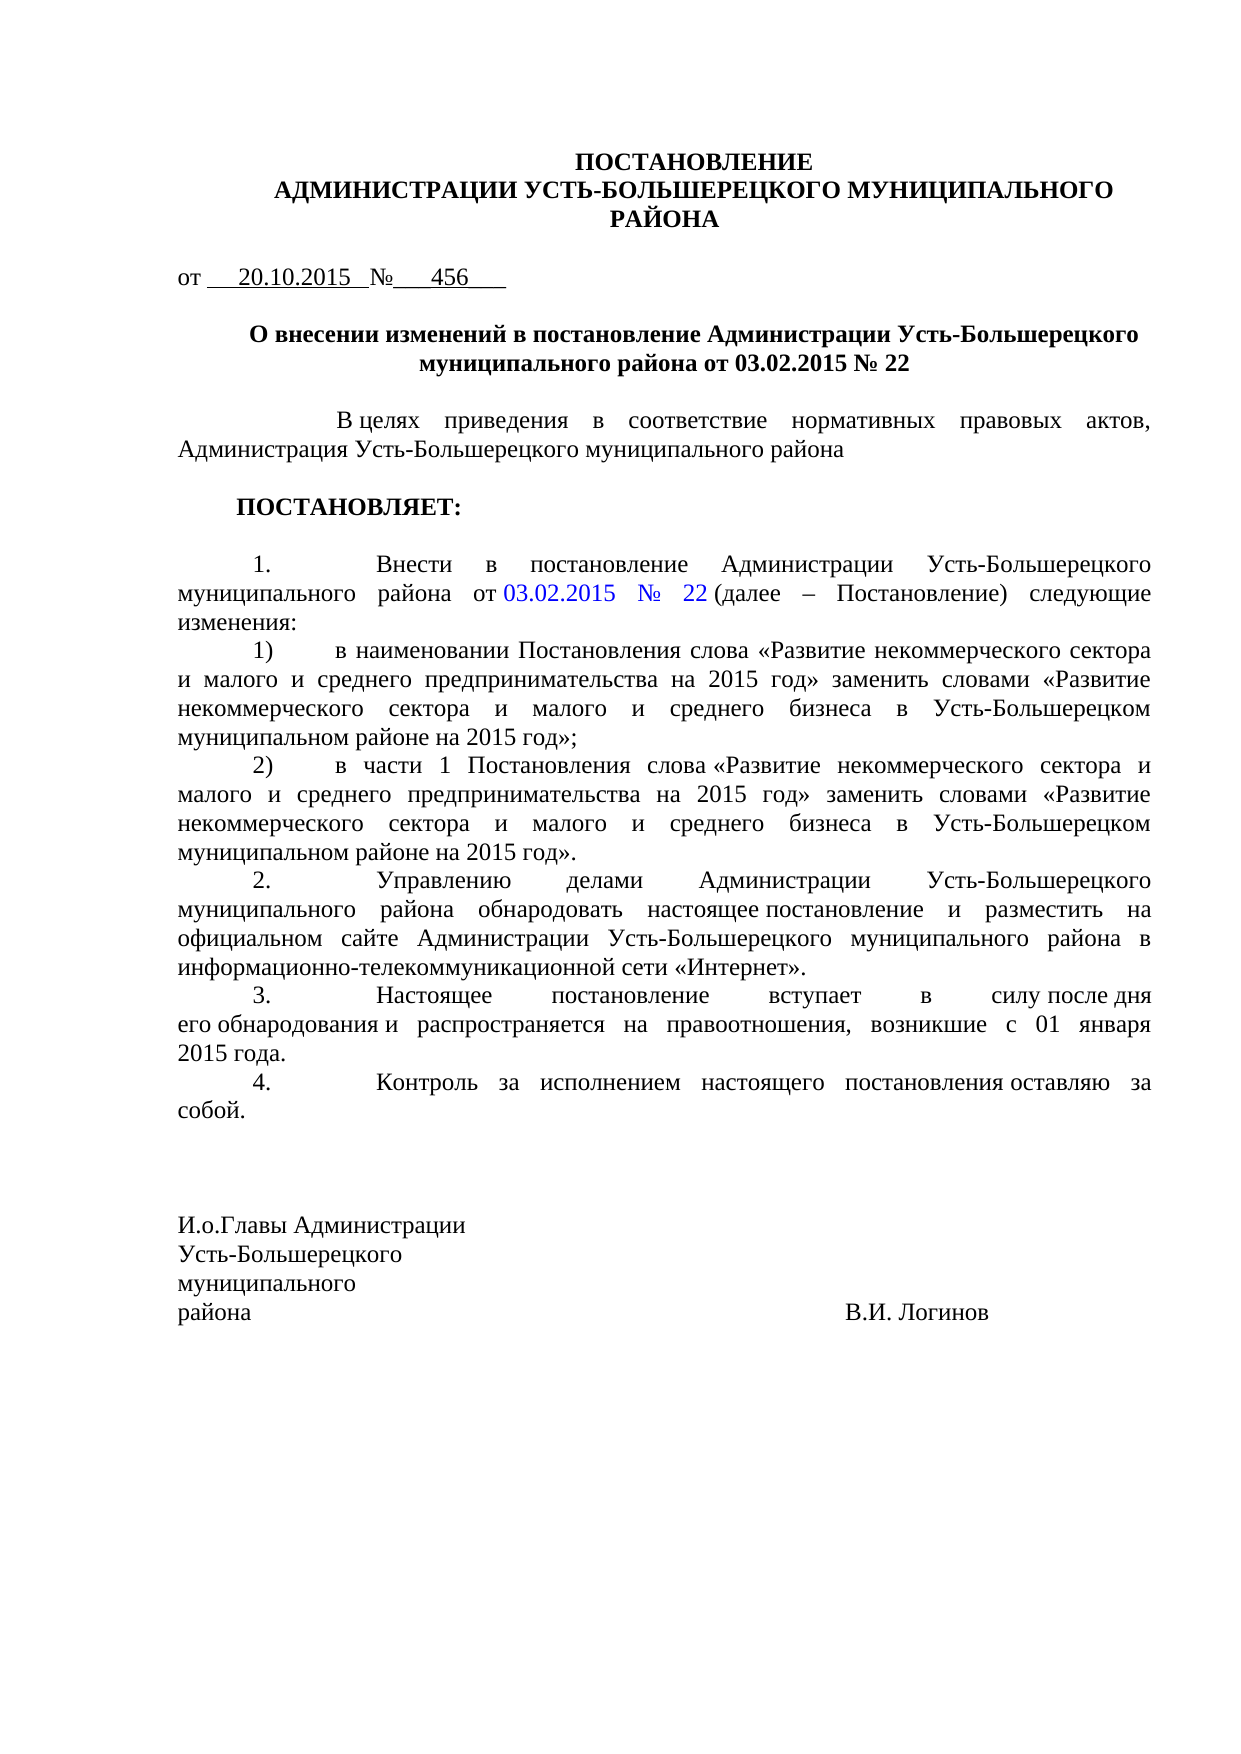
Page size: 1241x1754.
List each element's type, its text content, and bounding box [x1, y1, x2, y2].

text В целях приведения в соответствие нормативных правовых актов, Администрация Усть-Большерецкого муниципального района [177, 406, 1152, 463]
text 2) в части 1 Постановления слова «Развитие некоммерческого сектора и малого и среднего предпринимательства на 2015 год» заменить словами «Развитие некоммерческого сектора и малого и среднего бизнеса в Усть-Большерецком муниципальном районе на 2015 год». [177, 751, 1152, 866]
text муниципального района В.И. Логинов [177, 1268, 1152, 1326]
text ПОСТАНОВЛЯЕТ: [177, 492, 1152, 521]
text О внесении изменений в постановление Администрации Усть-Большерецкого муниципального района от 03.02.2015 № 22 [177, 319, 1152, 377]
text 1) в наименовании Постановления слова «Развитие некоммерческого сектора и малого и среднего предпринимательства на 2015 год» заменить словами «Развитие некоммерческого сектора и малого и среднего бизнеса в Усть-Большерецком муниципальном районе на 2015 год»; [177, 636, 1152, 751]
list Настоящее постановление вступает в силу после дня его обнародования и распространяется на правоотношения, возникшие с 01 января 2015 года. [177, 981, 1152, 1067]
list Управлению делами Администрации Усть-Большерецкого муниципального района обнародовать настоящее постановление и разместить на официальном сайте Администрации Усть-Большерецкого муниципального района в информационно-телекоммуникационной сети «Интернет». [177, 866, 1152, 981]
text И.о.Главы Администрации [177, 1211, 1152, 1239]
text АДМИНИСТРАЦИИ УСТЬ-БОЛЬШЕРЕЦКОГО МУНИЦИПАЛЬНОГО РАЙОНА [177, 176, 1152, 233]
list Контроль за исполнением настоящего постановления оставляю за собой. [177, 1067, 1152, 1124]
list Внести в постановление Администрации Усть-Большерецкого муниципального района от 03.02.2015 № 22 (далее – Постановление) следующие изменения: [177, 549, 1152, 636]
text Усть-Большерецкого [177, 1239, 1152, 1268]
text от 20.10.2015 №___456___ [177, 262, 1152, 291]
text ПОСТАНОВЛЕНИЕ [177, 147, 1152, 176]
